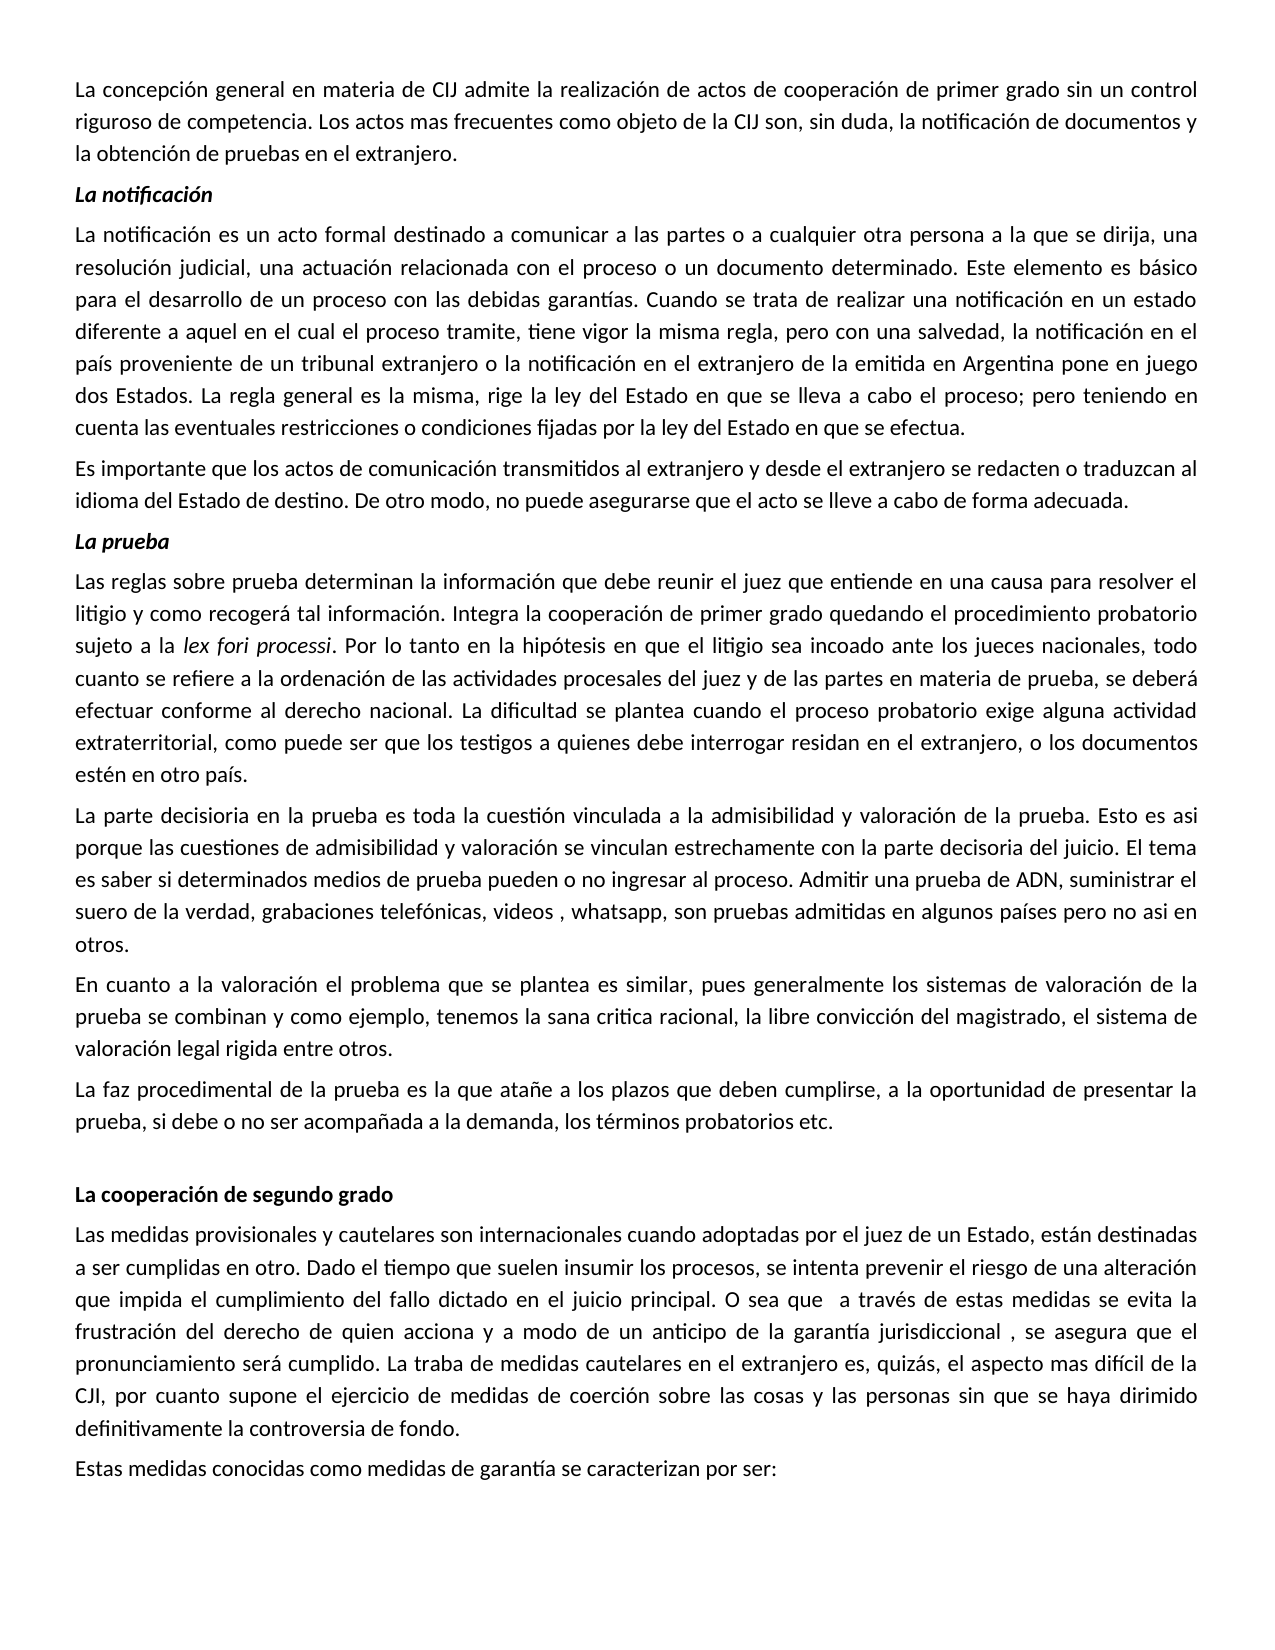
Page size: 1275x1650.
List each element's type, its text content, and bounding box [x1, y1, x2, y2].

text Es importante que los actos de comunicación transmitidos al extranjero y desde el extranjero se redacten o traduzcan al idioma del Estado de destino. De otro modo, no puede asegurarse que el acto se lleve a cabo de forma adecuada. [75, 454, 1200, 514]
text La cooperación de segundo grado [75, 1180, 1200, 1208]
text Las reglas sobre prueba determinan la información que debe reunir el juez que entiende en una causa para resolver el litigio y como recogerá tal información. Integra la cooperación de primer grado quedando el procedimiento probatorio sujeto a la lex fori processi. Por lo tanto en la hipótesis en que el litigio sea incoado ante los jueces nacionales, todo cuanto se refiere a la ordenación de las actividades procesales del juez y de las partes en materia de prueba, se deberá efectuar conforme al derecho nacional. La dificultad se plantea cuando el proceso probatorio exige alguna actividad extraterritorial, como puede ser que los testigos a quienes debe interrogar residan en el extranjero, o los documentos estén en otro país. [75, 567, 1200, 788]
text La concepción general en materia de CIJ admite la realización de actos de cooperación de primer grado sin un control riguroso de competencia. Los actos mas frecuentes como objeto de la CIJ son, sin duda, la notificación de documentos y la obtención de pruebas en el extranjero. [75, 75, 1200, 167]
text La parte decisioria en la prueba es toda la cuestión vinculada a la admisibilidad y valoración de la prueba. Esto es asi porque las cuestiones de admisibilidad y valoración se vinculan estrechamente con la parte decisoria del juicio. El tema es saber si determinados medios de prueba pueden o no ingresar al proceso. Admitir una prueba de ADN, suministrar el suero de la verdad, grabaciones telefónicas, videos , whatsapp, son pruebas admitidas en algunos países pero no asi en otros. [75, 801, 1200, 958]
text La notificación [75, 180, 1200, 208]
text Las medidas provisionales y cautelares son internacionales cuando adoptadas por el juez de un Estado, están destinadas a ser cumplidas en otro. Dado el tiempo que suelen insumir los procesos, se intenta prevenir el riesgo de una alteración que impida el cumplimiento del fallo dictado en el juicio principal. O sea que a través de estas medidas se evita la frustración del derecho de quien acciona y a modo de un anticipo de la garantía jurisdiccional , se asegura que el pronunciamiento será cumplido. La traba de medidas cautelares en el extranjero es, quizás, el aspecto mas difícil de la CJI, por cuanto supone el ejercicio de medidas de coerción sobre las cosas y las personas sin que se haya dirimido definitivamente la controversia de fondo. [75, 1221, 1200, 1442]
text La notificación es un acto formal destinado a comunicar a las partes o a cualquier otra persona a la que se dirija, una resolución judicial, una actuación relacionada con el proceso o un documento determinado. Este elemento es básico para el desarrollo de un proceso con las debidas garantías. Cuando se trata de realizar una notificación en un estado diferente a aquel en el cual el proceso tramite, tiene vigor la misma regla, pero con una salvedad, la notificación en el país proveniente de un tribunal extranjero o la notificación en el extranjero de la emitida en Argentina pone en juego dos Estados. La regla general es la misma, rige la ley del Estado en que se lleva a cabo el proceso; pero teniendo en cuenta las eventuales restricciones o condiciones fijadas por la ley del Estado en que se efectua. [75, 220, 1200, 442]
text Estas medidas conocidas como medidas de garantía se caracterizan por ser: [75, 1454, 1200, 1482]
text La faz procedimental de la prueba es la que atañe a los plazos que deben cumplirse, a la oportunidad de presentar la prueba, si debe o no ser acompañada a la demanda, los términos probatorios etc. [75, 1075, 1200, 1135]
text En cuanto a la valoración el problema que se plantea es similar, pues generalmente los sistemas de valoración de la prueba se combinan y como ejemplo, tenemos la sana critica racional, la libre convicción del magistrado, el sistema de valoración legal rigida entre otros. [75, 970, 1200, 1063]
text La prueba [75, 527, 1200, 555]
